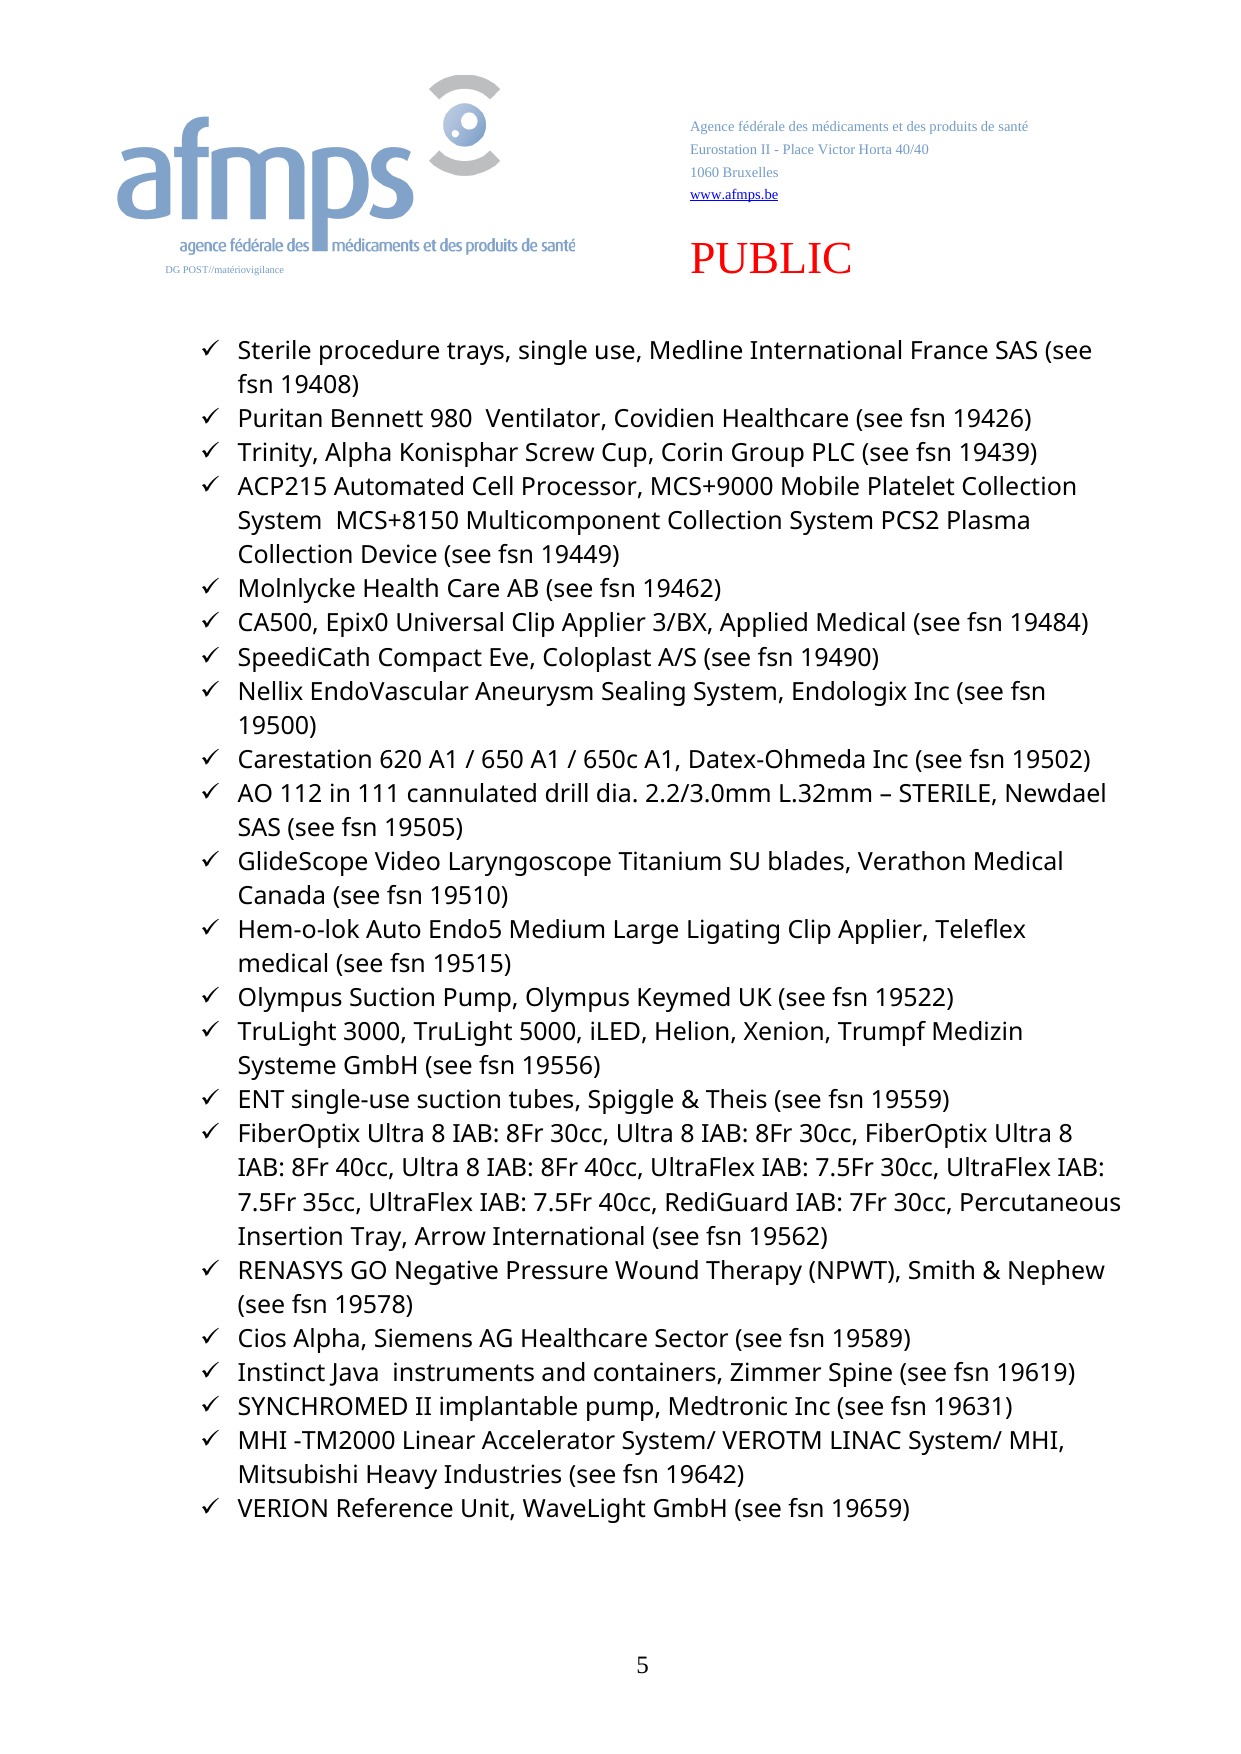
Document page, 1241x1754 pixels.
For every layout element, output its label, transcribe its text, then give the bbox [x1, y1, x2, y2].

list GlideScope Video Laryngoscope Titanium SU blades, Verathon Medical Canada (see fsn 19510) [200, 843, 1122, 912]
list FiberOptix Ultra 8 IAB: 8Fr 30cc, Ultra 8 IAB: 8Fr 30cc, FiberOptix Ultra 8 IAB: 8Fr 40cc, Ultra 8 IAB: 8Fr 40cc, UltraFlex IAB: 7.5Fr 30cc, UltraFlex IAB: 7.5Fr 35cc, UltraFlex IAB: 7.5Fr 40cc, RediGuard IAB: 7Fr 30cc, Percutaneous Insertion Tray, Arrow International (see fsn 19562) [200, 1116, 1122, 1252]
list Carestation 620 A1 / 650 A1 / 650c A1, Datex-Ohmeda Inc (see fsn 19502) [200, 741, 1122, 775]
list CA500, Epix0 Universal Clip Applier 3/BX, Applied Medical (see fsn 19484) [200, 605, 1122, 639]
list AO 112 in 111 cannulated drill dia. 2.2/3.0mm L.32mm – STERILE, Newdael SAS (see fsn 19505) [200, 775, 1122, 843]
list Instinct Java instruments and containers, Zimmer Spine (see fsn 19619) [200, 1354, 1122, 1388]
list SYNCHROMED II implantable pump, Medtronic Inc (see fsn 19631) [200, 1388, 1122, 1423]
list VERION Reference Unit, WaveLight GmbH (see fsn 19659) [200, 1491, 1122, 1525]
list Hem-o-lok Auto Endo5 Medium Large Ligating Clip Applier, Teleflex medical (see fsn 19515) [200, 912, 1122, 980]
list ACP215 Automated Cell Processor, MCS+9000 Mobile Platelet Collection System MCS+8150 Multicomponent Collection System PCS2 Plasma Collection Device (see fsn 19449) [200, 469, 1122, 571]
list RENASYS GO Negative Pressure Wound Therapy (NPWT), Smith & Nephew (see fsn 19578) [200, 1252, 1122, 1320]
list Nellix EndoVascular Aneurysm Sealing System, Endologix Inc (see fsn 19500) [200, 673, 1122, 741]
picture [117, 75, 575, 255]
list Sterile procedure trays, single use, Medline International France SAS (see fsn 19408) [200, 333, 1122, 401]
list Trinity, Alpha Konisphar Screw Cup, Corin Group PLC (see fsn 19439) [200, 435, 1122, 469]
list SpeediCath Compact Eve, Coloplast A/S (see fsn 19490) [200, 639, 1122, 673]
list Cios Alpha, Siemens AG Healthcare Sector (see fsn 19589) [200, 1320, 1122, 1354]
list MHI -TM2000 Linear Accelerator System/ VEROTM LINAC System/ MHI, Mitsubishi Heavy Industries (see fsn 19642) [200, 1423, 1122, 1491]
list Puritan Bennett 980 Ventilator, Covidien Healthcare (see fsn 19426) [200, 401, 1122, 435]
list Molnlycke Health Care AB (see fsn 19462) [200, 571, 1122, 605]
list ENT single-use suction tubes, Spiggle & Theis (see fsn 19559) [200, 1082, 1122, 1116]
list Olympus Suction Pump, Olympus Keymed UK (see fsn 19522) [200, 980, 1122, 1014]
list TruLight 3000, TruLight 5000, iLED, Helion, Xenion, Trumpf Medizin Systeme GmbH (see fsn 19556) [200, 1014, 1122, 1082]
